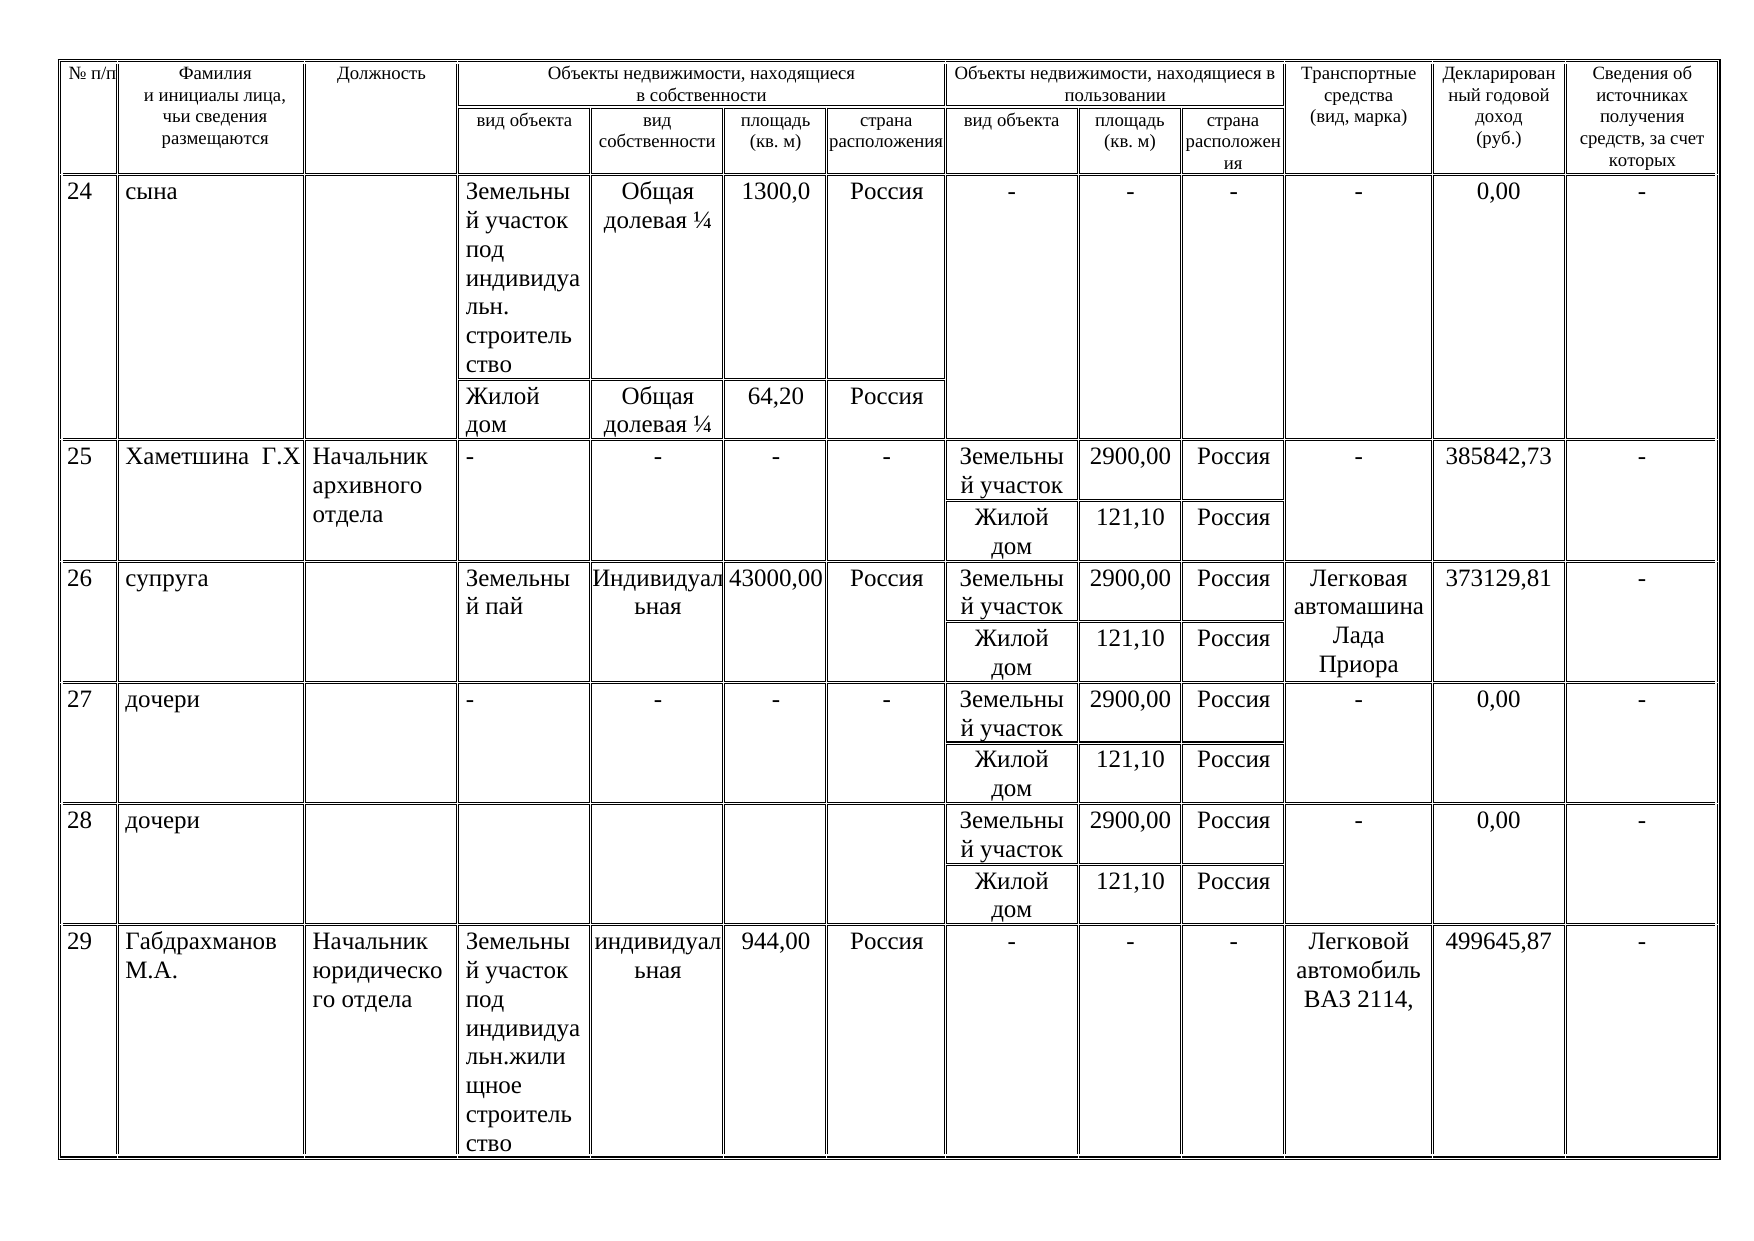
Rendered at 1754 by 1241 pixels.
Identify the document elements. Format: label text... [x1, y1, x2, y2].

table_cell Россия [1183, 502, 1283, 559]
table_cell индивидуальная [591, 923, 724, 1156]
table_cell Земельный участок под индивидуальн.жилищное строительство [458, 923, 591, 1156]
table_cell - [1286, 684, 1431, 802]
table_cell 499645,87 [1433, 926, 1565, 1156]
table_cell 121,10 [1080, 502, 1180, 559]
table_cell - [1286, 805, 1431, 923]
table_cell Легковая автомашина Лада Приора [1286, 563, 1431, 681]
table_cell Хаметшина Г.Х [119, 441, 303, 559]
table_cell Общая долевая ¼ [592, 176, 722, 378]
table_cell 28 [59, 802, 117, 923]
table_cell 373129,81 [1434, 563, 1564, 681]
table_cell 1300,0 [725, 176, 825, 378]
table_cell - [945, 926, 1078, 1156]
table_cell 2900,00 [1080, 441, 1180, 499]
table_cell вид объекта [947, 109, 1077, 173]
table_cell Габдрахманов М.А. [117, 923, 305, 1156]
table_cell Жилой дом [947, 866, 1077, 923]
table_cell 0,00 [1434, 805, 1564, 923]
table_cell - [592, 441, 722, 559]
table_cell Россия [1183, 623, 1283, 681]
table_cell сына [119, 176, 303, 438]
table_cell страна расположения [1183, 109, 1283, 173]
table_header Объекты недвижимости, находящиеся в пользовании [945, 60, 1285, 105]
table_cell 944,00 [724, 923, 827, 1156]
table_cell - [1181, 923, 1285, 1156]
table_cell Жилой дом [947, 502, 1077, 559]
table_cell 64,20 [725, 381, 825, 438]
table_cell - [1565, 802, 1719, 923]
table_header Объекты недвижимости, находящиеся в собственности [458, 62, 945, 105]
table_cell Начальник юридического отдела [305, 923, 458, 1156]
table_cell супруга [119, 563, 303, 681]
table_cell 0,00 [1434, 176, 1564, 438]
table_cell Земельный участок [947, 563, 1077, 620]
table_cell Земельный участок [947, 441, 1077, 499]
table_cell [459, 805, 589, 923]
table_cell 2900,00 [1080, 805, 1180, 863]
table_cell - [828, 441, 944, 559]
table_cell - [1080, 176, 1180, 438]
table_cell [725, 805, 825, 923]
table_cell - [1565, 438, 1719, 559]
table_cell 27 [61, 681, 116, 802]
table_cell 2900,00 [1080, 684, 1180, 741]
table_cell Жилой дом [947, 745, 1077, 802]
table_header Сведения об источниках получения средств, за счет которых совершена сделка (вид приобретенного имущества, источники) * [1565, 62, 1717, 173]
table_cell Россия [1183, 805, 1283, 863]
table_cell - [1286, 441, 1431, 559]
table_cell 0,00 [1434, 684, 1564, 802]
table_cell площадь (кв. м) [1080, 109, 1180, 173]
table_cell Россия [1183, 745, 1283, 802]
table_cell Россия [1183, 866, 1283, 923]
table_cell Россия [1183, 441, 1283, 499]
table_cell - [1078, 926, 1181, 1156]
table_cell Легковой автомобиль ВАЗ 2114, [1285, 926, 1432, 1156]
table_cell дочери [119, 684, 303, 802]
table_cell Россия [1183, 684, 1283, 741]
table_cell - [947, 176, 1077, 438]
table_cell - [828, 684, 944, 802]
table_cell 43000,00 [725, 563, 825, 681]
table_cell 25 [59, 438, 117, 559]
table_cell - [459, 441, 589, 559]
table_cell Начальник архивного отдела [306, 441, 456, 559]
table_cell - [592, 684, 722, 802]
table_cell [306, 563, 456, 681]
table_cell - [1567, 560, 1717, 681]
table_cell Жилой дом [947, 623, 1077, 681]
table_cell - [1286, 176, 1431, 438]
table_cell [592, 805, 722, 923]
table_header № п/п [61, 62, 117, 173]
table_cell - [725, 441, 825, 559]
table_cell вид объекта [459, 109, 589, 173]
table_cell 29 [59, 923, 117, 1156]
table_cell 2900,00 [1080, 563, 1180, 620]
table_cell Россия [1183, 563, 1283, 620]
table_header Фамилия и инициалы лица, чьи сведения размещаются [117, 60, 305, 173]
table_cell [306, 684, 456, 802]
table_cell Россия [828, 563, 944, 681]
table_header Транспортные средства (вид, марка) [1285, 62, 1432, 173]
table_cell Индивидуальная [592, 563, 722, 681]
table_cell Земельный участок под индивидуальн. строительство [459, 176, 589, 378]
table_cell - [1565, 923, 1719, 1156]
table_header Должность [305, 60, 458, 173]
table_cell - [459, 684, 589, 802]
table_cell Россия [828, 381, 944, 438]
table_cell 121,10 [1080, 866, 1180, 923]
table_cell дочери [119, 805, 303, 923]
table_cell Россия [828, 176, 944, 378]
table_cell 26 [61, 560, 116, 681]
table_cell 121,10 [1080, 745, 1180, 802]
table_cell страна расположения [828, 109, 944, 173]
table_cell Земельный участок [947, 684, 1077, 741]
table_cell - [1567, 681, 1717, 802]
table_cell Земельный участок [947, 805, 1077, 863]
table_cell 385842,73 [1434, 441, 1564, 559]
table_cell Россия [827, 926, 945, 1156]
table_cell Общая долевая ¼ [592, 381, 722, 438]
table_cell - [725, 684, 825, 802]
table_cell - [1183, 176, 1283, 438]
table_cell Жилой дом [459, 381, 589, 438]
table_cell площадь (кв. м) [725, 109, 825, 173]
table_cell [306, 176, 456, 438]
table_cell [306, 805, 456, 923]
table_cell Земельный пай [459, 563, 589, 681]
table_cell 24 [59, 173, 117, 438]
table_cell вид собственности [592, 109, 722, 173]
table_cell 121,10 [1080, 623, 1180, 681]
table_cell [828, 805, 944, 923]
table_header Декларированный годовой доход (руб.) [1433, 62, 1565, 173]
table_cell - [1565, 173, 1719, 438]
